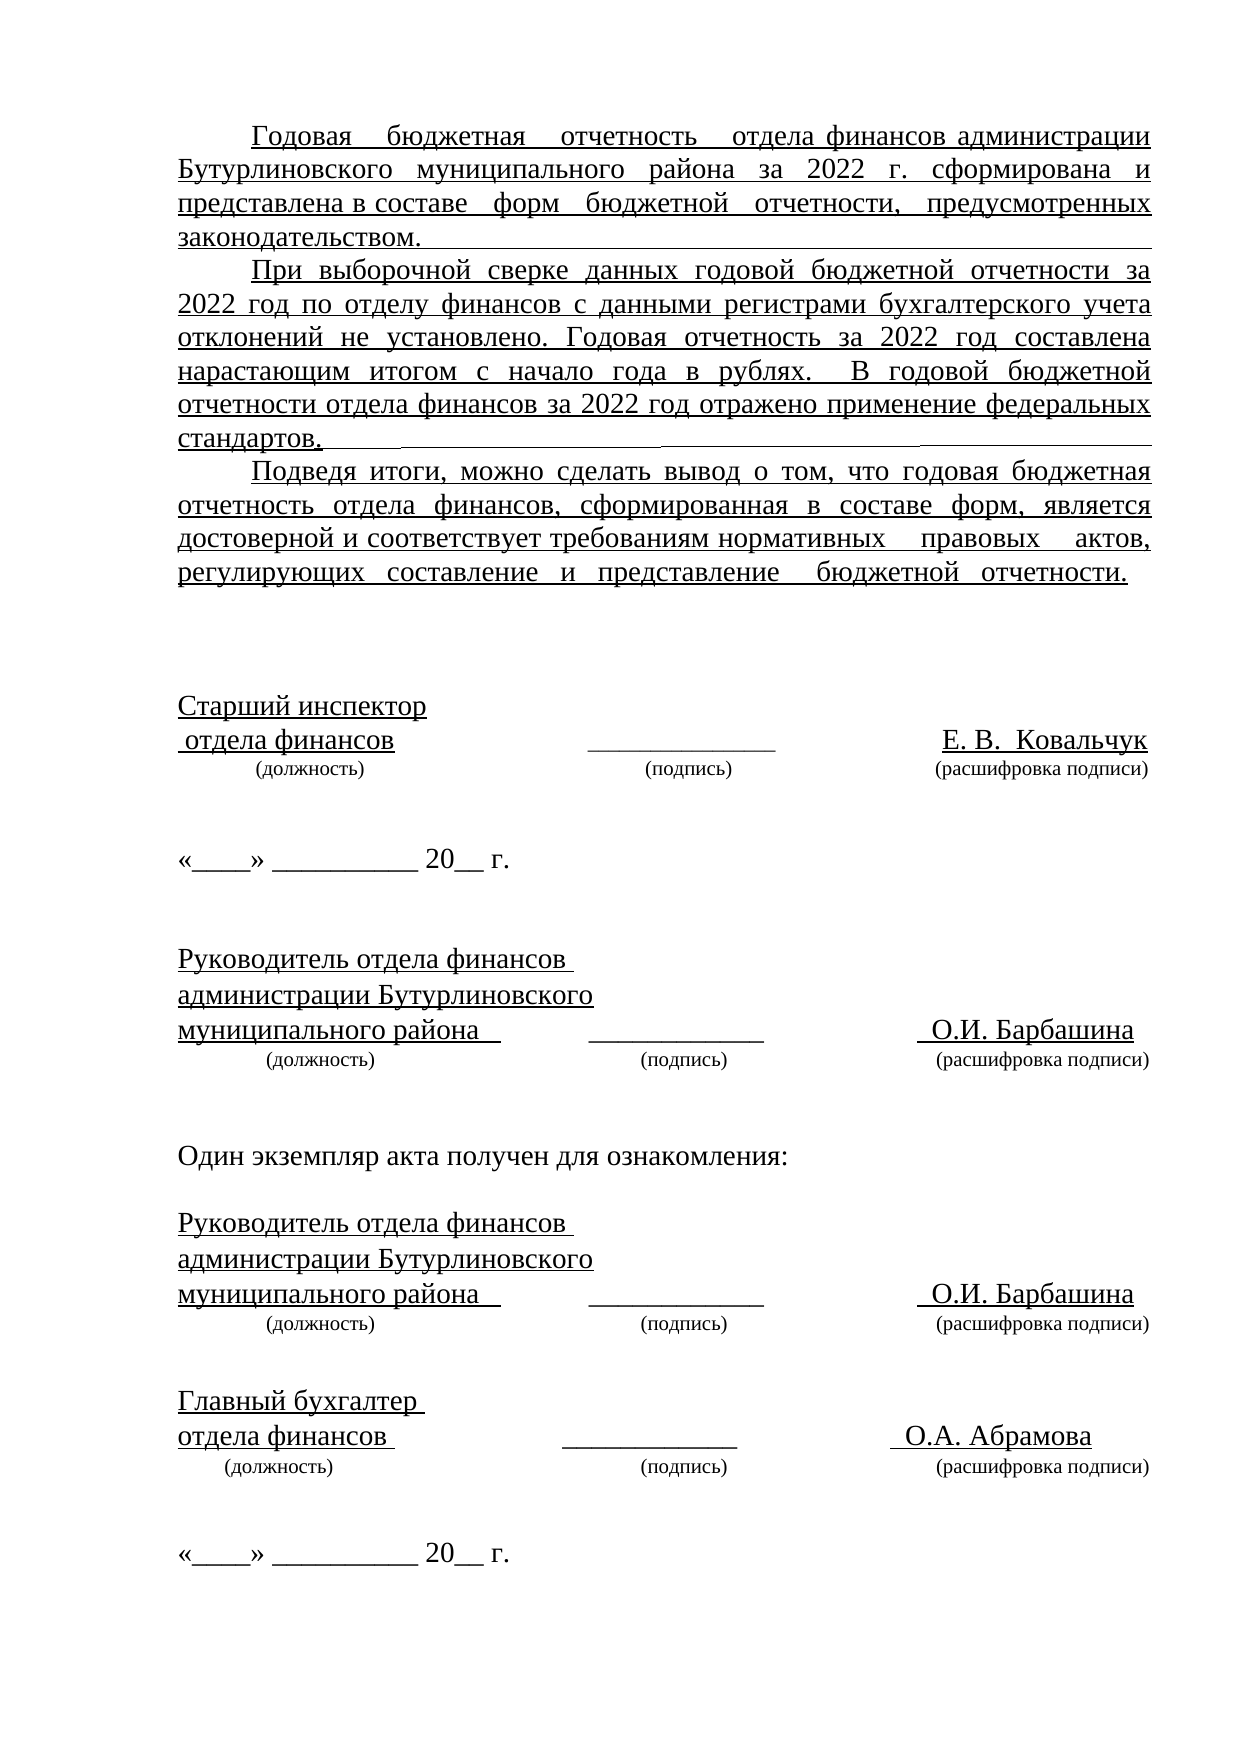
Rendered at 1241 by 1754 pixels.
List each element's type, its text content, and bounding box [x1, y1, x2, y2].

text «____» __________ 20__ г. [177, 841, 1152, 874]
text При выборочной сверке данных годовой бюджетной отчетности за 2022 год по отделу финансов с данными регистрами бухгалтерского учета отклонений не установлено. Годовая отчетность за 2022 год составлена нарастающим итогом с начало года в рублях. В годовой бюджетной отчетности отдела финансов за 2022 год отражено применение федеральных стандартов. [177, 252, 1152, 315]
text Старший инспектор [177, 688, 1152, 722]
text (должность) (подпись) (расшифровка подписи) [177, 1454, 1152, 1478]
text (должность) (подпись) (расшифровка подписи) [177, 755, 1152, 779]
text муниципального района ____________ О.И. Барбашина [177, 1012, 1152, 1046]
text администрации Бутурлиновского [177, 977, 1152, 1010]
text муниципального района ____________ О.И. Барбашина [177, 1276, 1152, 1309]
text Подведя итоги, можно сделать вывод о том, что годовая бюджетная отчетность отдела финансов, сформированная в составе форм, является достоверной и соответствует требованиям нормативных правовых актов, регулирующих составление и представление бюджетной отчетности. [177, 453, 1152, 516]
text Руководитель отдела финансов [177, 942, 1152, 975]
text При выборочной сверке данных годовой бюджетной отчетности за 2022 год по отделу финансов с данными регистрами бухгалтерского учета отклонений не установлено. Годовая отчетность за 2022 год составлена нарастающим итогом с начало года в рублях. В годовой бюджетной отчетности отдела финансов за 2022 год отражено применение федеральных стандартов. [177, 316, 1152, 382]
text (должность) (подпись) (расшифровка подписи) [177, 1311, 1152, 1335]
text Подведя итоги, можно сделать вывод о том, что годовая бюджетная отчетность отдела финансов, сформированная в составе форм, является достоверной и соответствует требованиям нормативных правовых актов, регулирующих составление и представление бюджетной отчетности. [177, 517, 1152, 588]
text Руководитель отдела финансов [177, 1206, 1152, 1239]
text отдела финансов ____________ О.А. Абрамова [177, 1418, 1152, 1452]
text (должность) (подпись) (расшифровка подписи) [177, 1047, 1152, 1071]
text «____» __________ 20__ г. [177, 1535, 1152, 1569]
text администрации Бутурлиновского [177, 1241, 1152, 1274]
text отдела финансов __________________ Е. В. Ковальчук [177, 722, 1152, 755]
text При выборочной сверке данных годовой бюджетной отчетности за 2022 год по отделу финансов с данными регистрами бухгалтерского учета отклонений не установлено. Годовая отчетность за 2022 год составлена нарастающим итогом с начало года в рублях. В годовой бюджетной отчетности отдела финансов за 2022 год отражено применение федеральных стандартов. [177, 383, 1152, 453]
text Годовая бюджетная отчетность отдела финансов администрации Бутурлиновского муниципального района за 2022 г. сформирована и представлена в составе форм бюджетной отчетности, предусмотренных законодательством. [177, 118, 1152, 214]
text Один экземпляр акта получен для ознакомления: [177, 1138, 1152, 1172]
text Годовая бюджетная отчетность отдела финансов администрации Бутурлиновского муниципального района за 2022 г. сформирована и представлена в составе форм бюджетной отчетности, предусмотренных законодательством. [177, 215, 1152, 248]
text Главный бухгалтер [177, 1383, 1152, 1417]
